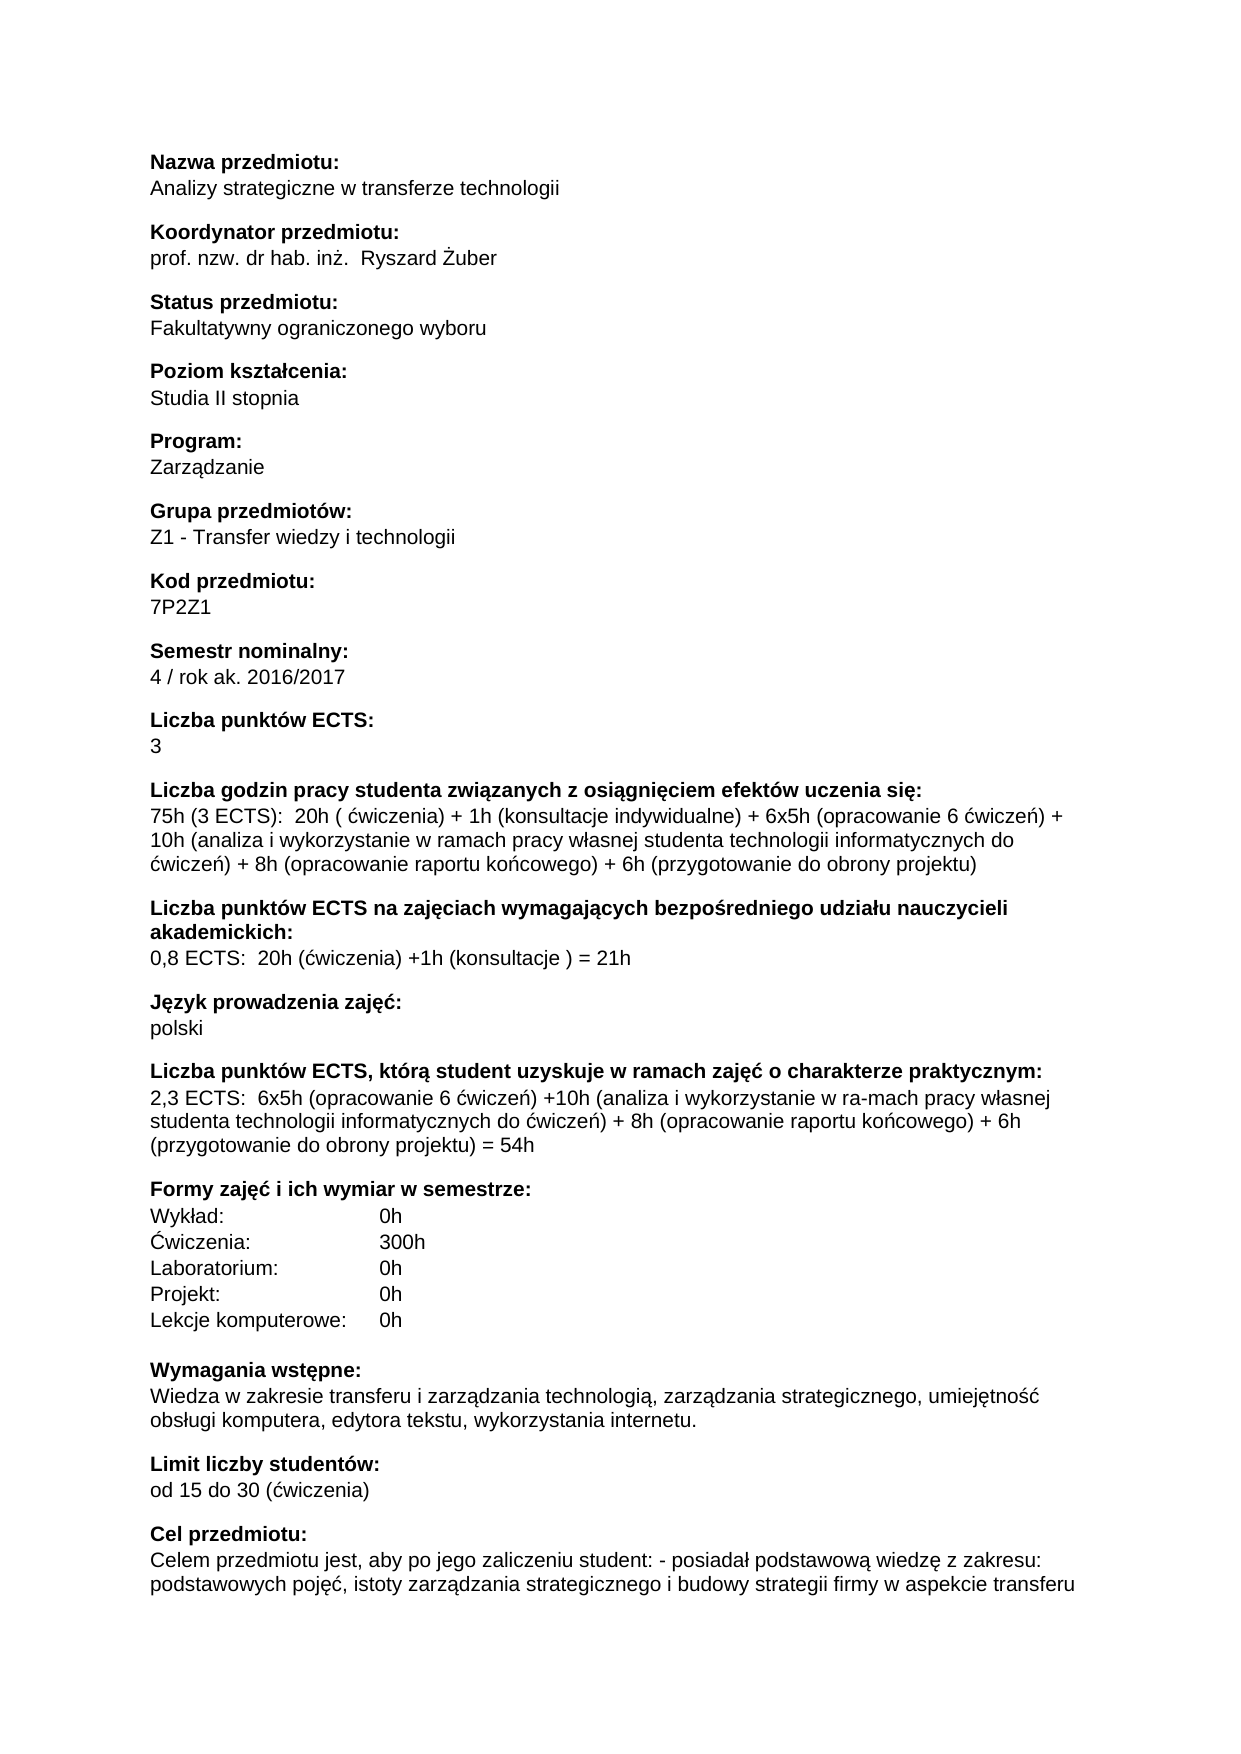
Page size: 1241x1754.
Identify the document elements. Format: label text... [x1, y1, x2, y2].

text Analizy strategiczne w transferze technologii [150, 176, 1090, 200]
text Semestr nominalny: [150, 638, 1090, 662]
text Wiedza w zakresie transferu i zarządzania technologią, zarządzania strategicznego, umiejętność obsługi komputera, edytora tekstu, wykorzystania internetu. [150, 1384, 1090, 1432]
text 3 [150, 734, 1090, 758]
text Wymagania wstępne: [150, 1358, 1090, 1382]
text Nazwa przedmiotu: [150, 150, 1090, 174]
table_cell Projekt: [140, 1282, 367, 1306]
table_cell Ćwiczenia: [140, 1230, 367, 1254]
text 4 / rok ak. 2016/2017 [150, 664, 1090, 688]
text Program: [150, 429, 1090, 453]
table_cell Laboratorium: [140, 1256, 367, 1280]
text Grupa przedmiotów: [150, 499, 1090, 523]
text 75h (3 ECTS): 20h ( ćwiczenia) + 1h (konsultacje indywidualne) + 6x5h (opracowanie 6 ćwiczeń) + 10h (analiza i wykorzystanie w ramach pracy własnej studenta technologii informatycznych do ćwiczeń) + 8h (opracowanie raportu końcowego) + 6h (przygotowanie do obrony projektu) [150, 804, 1090, 876]
text prof. nzw. dr hab. inż. Ryszard Żuber [150, 246, 1090, 270]
table_header Wykład: [140, 1204, 367, 1228]
table_cell Lekcje komputerowe: [140, 1308, 367, 1332]
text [150, 1547, 1090, 1595]
table_cell 300h [369, 1228, 597, 1254]
table_header 0h [369, 1204, 597, 1228]
text polski [150, 1016, 1090, 1039]
text 7P2Z1 [150, 595, 1090, 619]
text 2,3 ECTS: 6x5h (opracowanie 6 ćwiczeń) +10h (analiza i wykorzystanie w ra-mach pracy własnej studenta technologii informatycznych do ćwiczeń) + 8h (opracowanie raportu końcowego) + 6h (przygotowanie do obrony projektu) = 54h [150, 1085, 1090, 1157]
text Liczba punktów ECTS: [150, 708, 1090, 732]
text Z1 - Transfer wiedzy i technologii [150, 525, 1090, 549]
text Formy zajęć i ich wymiar w semestrze: [150, 1177, 1090, 1201]
text Cel przedmiotu: [150, 1521, 1090, 1545]
text Liczba punktów ECTS, którą student uzyskuje w ramach zajęć o charakterze praktycznym: [150, 1059, 1090, 1083]
table_cell 0h [369, 1306, 597, 1332]
text Status przedmiotu: [150, 289, 1090, 313]
table_cell 0h [369, 1280, 597, 1306]
text 0,8 ECTS: 20h (ćwiczenia) +1h (konsultacje ) = 21h [150, 946, 1090, 970]
text Limit liczby studentów: [150, 1452, 1090, 1476]
text od 15 do 30 (ćwiczenia) [150, 1478, 1090, 1502]
text Liczba godzin pracy studenta związanych z osiągnięciem efektów uczenia się: [150, 778, 1090, 802]
text Zarządzanie [150, 455, 1090, 479]
text Liczba punktów ECTS na zajęciach wymagających bezpośredniego udziału nauczycieli akademickich: [150, 896, 1090, 944]
table_cell 0h [369, 1254, 597, 1280]
text Koordynator przedmiotu: [150, 220, 1090, 244]
text Kod przedmiotu: [150, 569, 1090, 593]
text Studia II stopnia [150, 385, 1090, 409]
text Fakultatywny ograniczonego wyboru [150, 316, 1090, 339]
text Poziom kształcenia: [150, 359, 1090, 383]
text Język prowadzenia zajęć: [150, 989, 1090, 1013]
